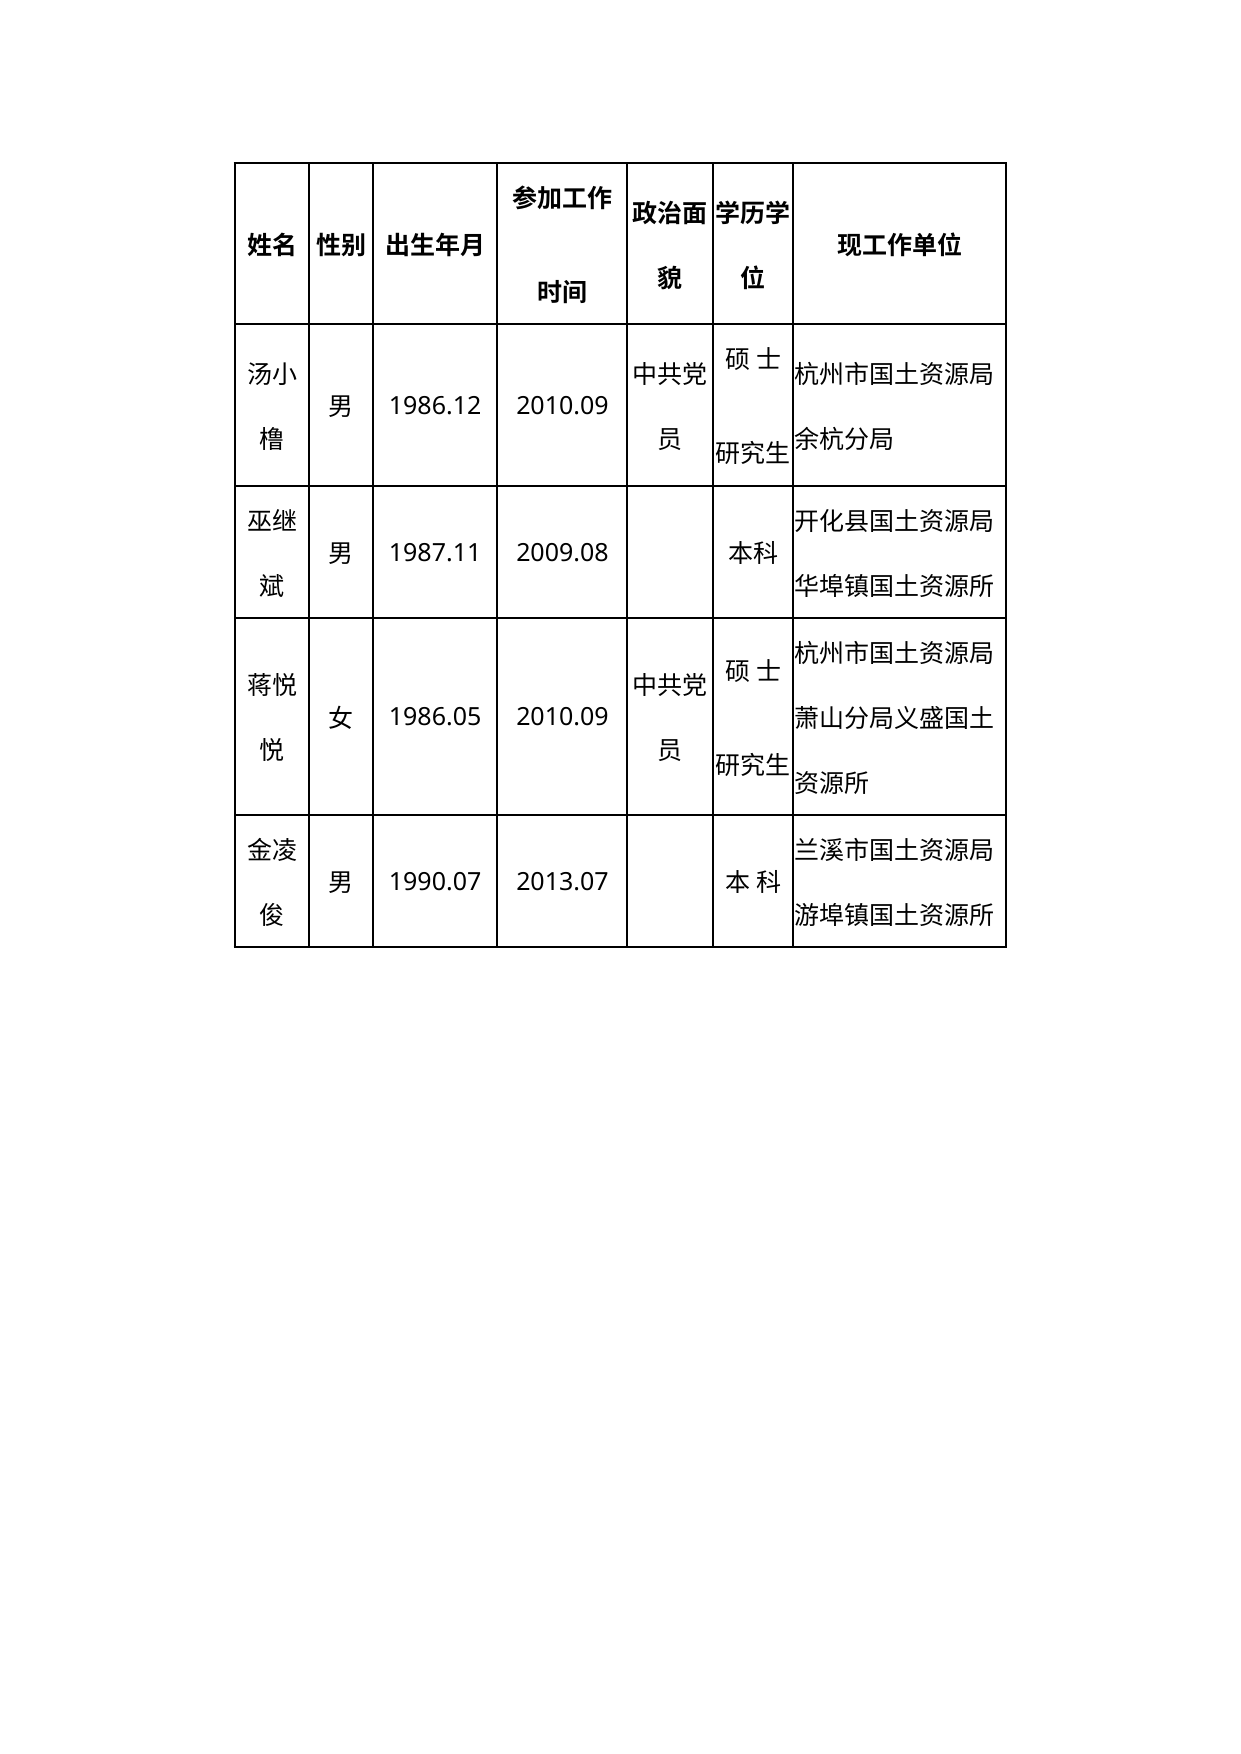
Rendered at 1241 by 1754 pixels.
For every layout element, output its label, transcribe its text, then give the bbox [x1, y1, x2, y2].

table_cell 2010.09 [498, 619, 626, 814]
table_header 政治面貌 [628, 164, 712, 323]
table_cell 蒋悦悦 [236, 619, 308, 814]
table_header 学历学位 [714, 164, 792, 323]
table_cell 杭州市国土资源局萧山分局义盛国土资源所 [794, 619, 1005, 814]
table_cell [628, 487, 712, 617]
table_cell 金凌俊 [236, 816, 308, 946]
table_cell 1986.12 [374, 325, 496, 484]
table_cell 杭州市国土资源局余杭分局 [794, 325, 1005, 484]
table_cell 2009.08 [498, 487, 626, 617]
table_cell 硕 士 研究生 [714, 325, 792, 484]
table_cell 巫继斌 [236, 487, 308, 617]
table_cell 中共党员 [628, 619, 712, 814]
table_cell 本 科 [714, 816, 792, 946]
table_cell 男 [310, 816, 372, 946]
table_header 出生年月 [374, 164, 496, 323]
table_cell 硕 士 研究生 [714, 619, 792, 814]
table_cell 1987.11 [374, 487, 496, 617]
table_header 现工作单位 [794, 164, 1005, 323]
table_cell 2010.09 [498, 325, 626, 484]
table_header 姓名 [236, 164, 308, 323]
table_cell 中共党员 [628, 325, 712, 484]
table_cell 男 [310, 325, 372, 484]
table_cell 兰溪市国土资源局游埠镇国土资源所 [794, 816, 1005, 946]
table_cell 本科 [714, 487, 792, 617]
table_header 性别 [310, 164, 372, 323]
table_cell 1990.07 [374, 816, 496, 946]
table_cell 女 [310, 619, 372, 814]
table_cell 汤小橹 [236, 325, 308, 484]
table_header 参加工作 时间 [498, 164, 626, 323]
table_cell [628, 816, 712, 946]
table_cell 1986.05 [374, 619, 496, 814]
table_cell 男 [310, 487, 372, 617]
table_cell 2013.07 [498, 816, 626, 946]
table_cell 开化县国土资源局华埠镇国土资源所 [794, 487, 1005, 617]
